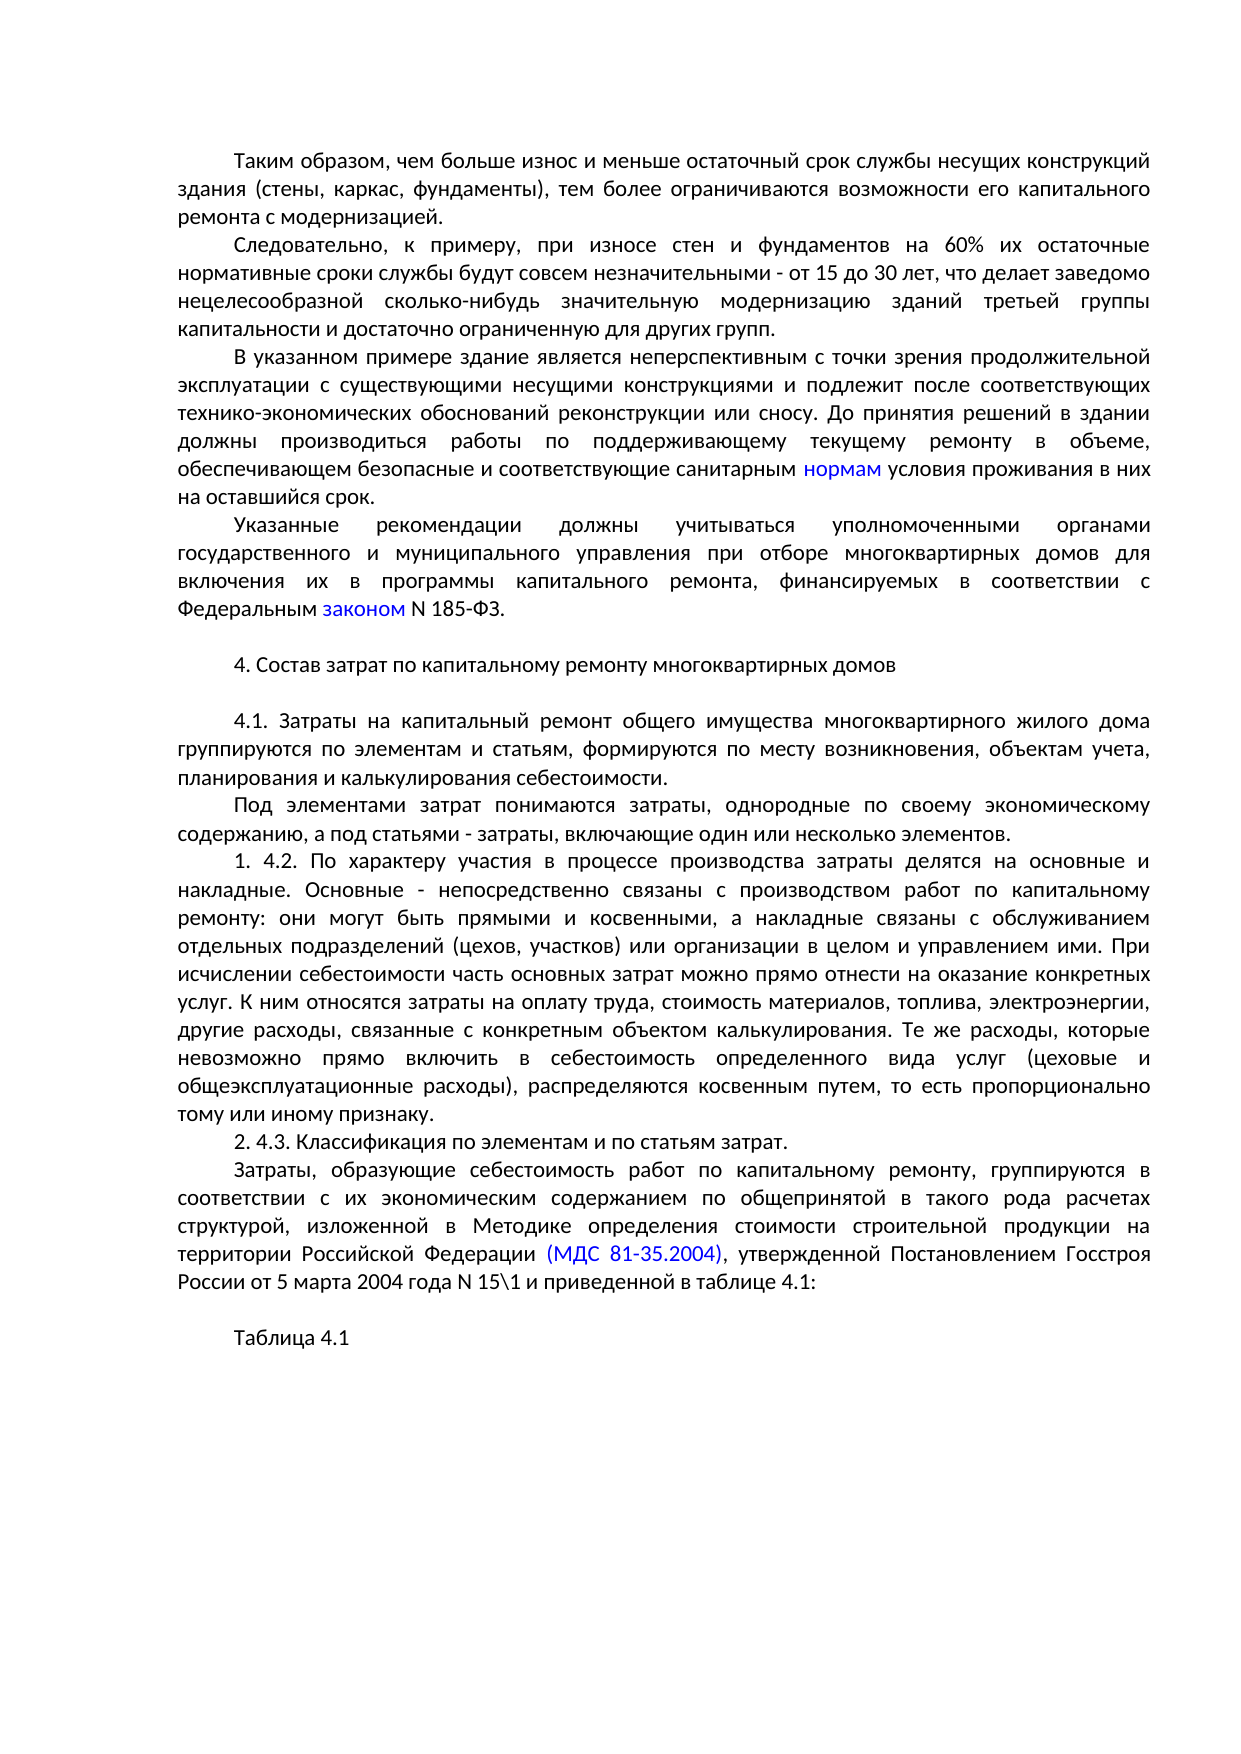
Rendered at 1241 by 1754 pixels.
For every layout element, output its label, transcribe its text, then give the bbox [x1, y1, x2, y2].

text Указанные рекомендации должны учитываться уполномоченными органами государственного и муниципального управления при отборе многоквартирных домов для включения их в программы капитального ремонта, финансируемых в соответствии с Федеральным законом N 185-ФЗ. [177, 510, 1152, 622]
text Таким образом, чем больше износ и меньше остаточный срок службы несущих конструкций здания (стены, каркас, фундаменты), тем более ограничиваются возможности его капитального ремонта с модернизацией. [177, 146, 1152, 230]
text 1. 4.2. По характеру участия в процессе производства затраты делятся на основные и накладные. Основные - непосредственно связаны с производством работ по капитальному ремонту: они могут быть прямыми и косвенными, а накладные связаны с обслуживанием отдельных подразделений (цехов, участков) или организации в целом и управлением ими. При исчислении себестоимости часть основных затрат можно прямо отнести на оказание конкретных услуг. К ним относятся затраты на оплату труда, стоимость материалов, топлива, электроэнергии, другие расходы, связанные с конкретным объектом калькулирования. Те же расходы, которые невозможно прямо включить в себестоимость определенного вида услуг (цеховые и общеэксплуатационные расходы), распределяются косвенным путем, то есть пропорционально тому или иному признаку. [177, 847, 1152, 1127]
text Следовательно, к примеру, при износе стен и фундаментов на 60% их остаточные нормативные сроки службы будут совсем незначительными - от 15 до 30 лет, что делает заведомо нецелесообразной сколько-нибудь значительную модернизацию зданий третьей группы капитальности и достаточно ограниченную для других групп. [177, 230, 1152, 342]
text В указанном примере здание является неперспективным с точки зрения продолжительной эксплуатации с существующими несущими конструкциями и подлежит после соответствующих технико-экономических обоснований реконструкции или сносу. До принятия решений в здании должны производиться работы по поддерживающему текущему ремонту в объеме, обеспечивающем безопасные и соответствующие санитарным нормам условия проживания в них на оставшийся срок. [177, 342, 1152, 510]
text 4. Состав затрат по капитальному ремонту многоквартирных домов [177, 651, 1152, 678]
text Таблица 4.1 [177, 1323, 1152, 1351]
text 4.1. Затраты на капитальный ремонт общего имущества многоквартирного жилого дома группируются по элементам и статьям, формируются по месту возникновения, объектам учета, планирования и калькулирования себестоимости. [177, 707, 1152, 791]
text Затраты, образующие себестоимость работ по капитальному ремонту, группируются в соответствии с их экономическим содержанием по общепринятой в такого рода расчетах структурой, изложенной в Методике определения стоимости строительной продукции на территории Российской Федерации (МДС 81-35.2004), утвержденной Постановлением Госстроя России от 5 марта 2004 года N 15\1 и приведенной в таблице 4.1: [177, 1155, 1152, 1295]
text Под элементами затрат понимаются затраты, однородные по своему экономическому содержанию, а под статьями - затраты, включающие один или несколько элементов. [177, 791, 1152, 847]
text 2. 4.3. Классификация по элементам и по статьям затрат. [177, 1127, 1152, 1155]
